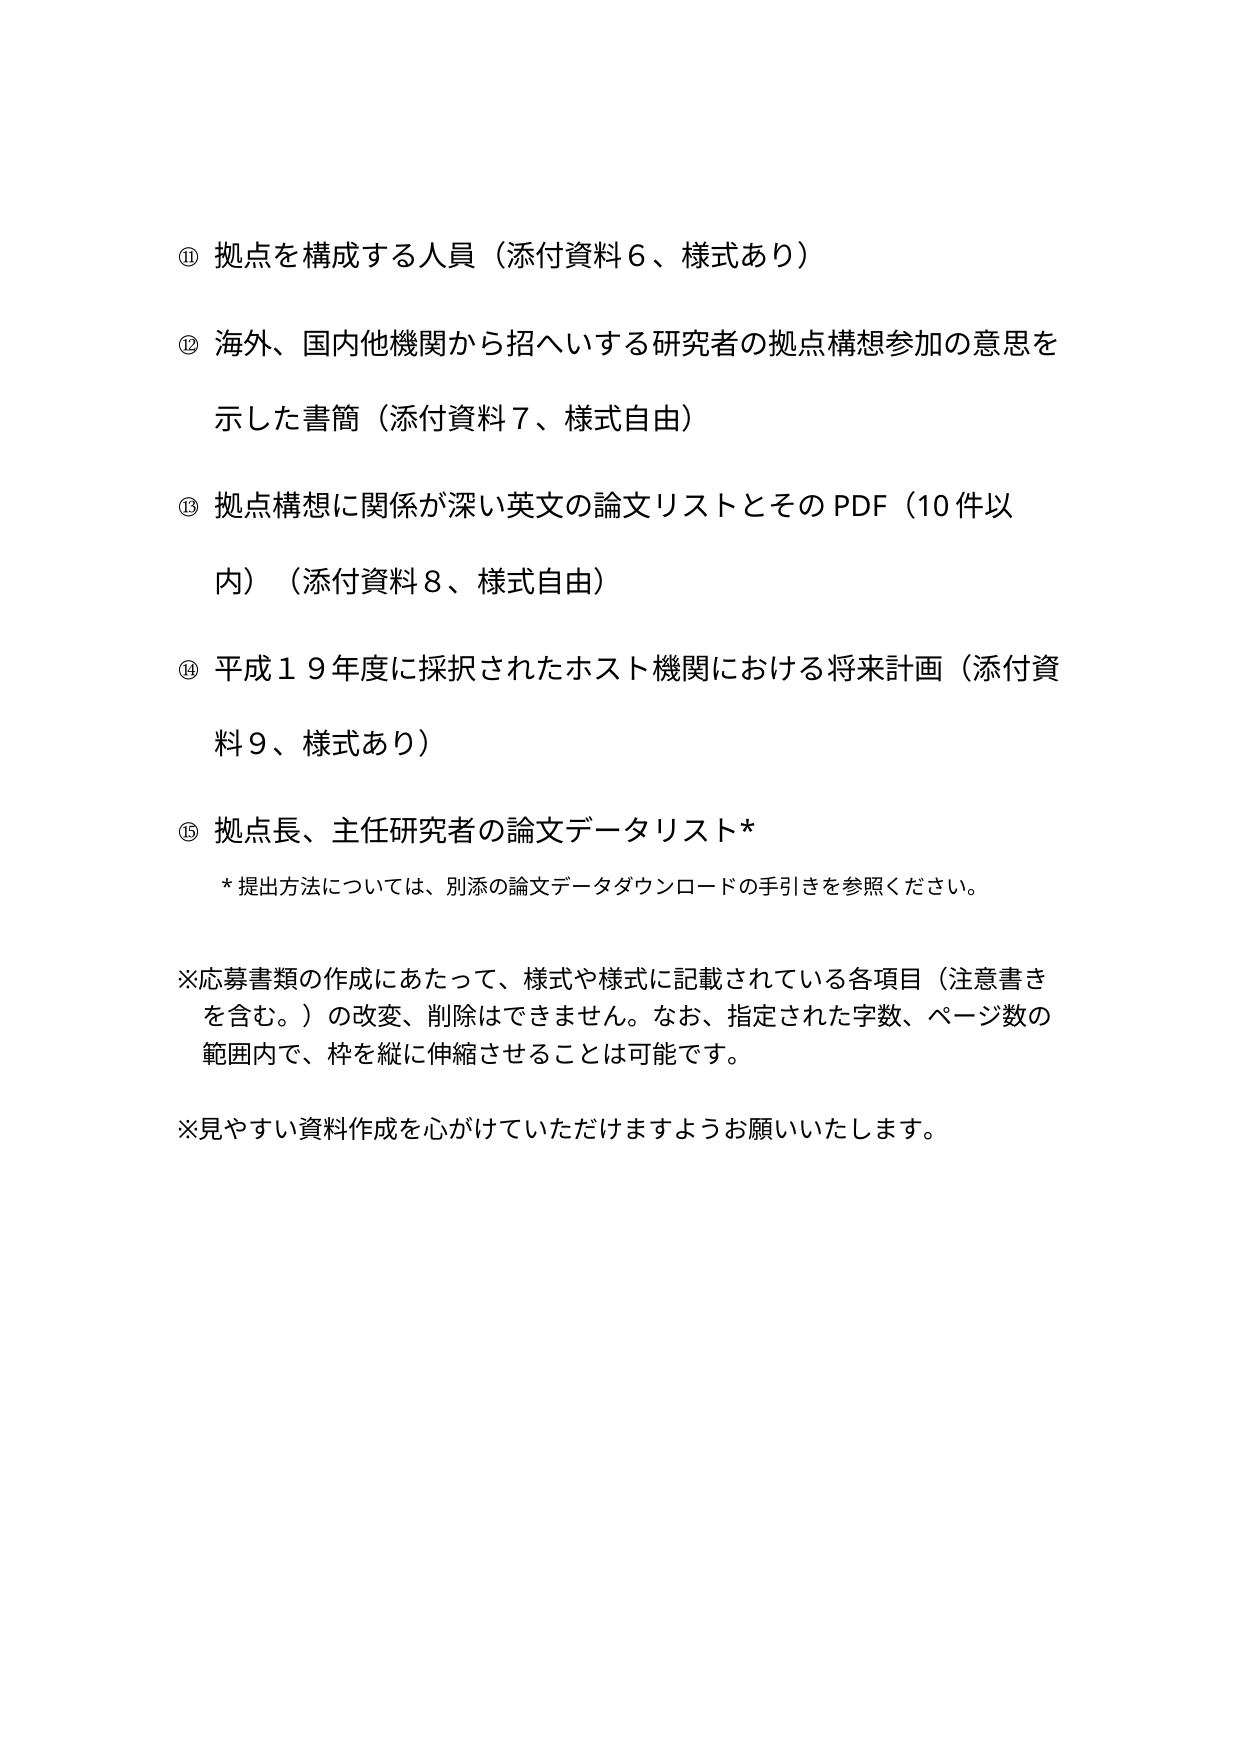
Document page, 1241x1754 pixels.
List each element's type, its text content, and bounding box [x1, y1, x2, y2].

list 拠点長、主任研究者の論文データリスト* [177, 792, 1063, 867]
text * 提出方法については、別添の論文データダウンロードの手引きを参照ください。 [221, 867, 1063, 904]
text ※見やすい資料作成を心がけていただけますようお願いいたします。 [177, 1109, 1063, 1146]
list 拠点構想に関係が深い英文の論文リストとそのPDF（10件以内）（添付資料８、様式自由） [177, 467, 1063, 617]
text ※応募書類の作成にあたって、様式や様式に記載されている各項目（注意書きを含む。）の改変、削除はできません。なお、指定された字数、ページ数の範囲内で、枠を縦に伸縮させることは可能です。 [177, 959, 1063, 1071]
list 海外、国内他機関から招へいする研究者の拠点構想参加の意思を示した書簡（添付資料７、様式自由） [177, 304, 1063, 454]
list 拠点を構成する人員（添付資料６、様式あり） [177, 217, 1063, 292]
list 平成１９年度に採択されたホスト機関における将来計画（添付資料９、様式あり） [177, 629, 1063, 779]
